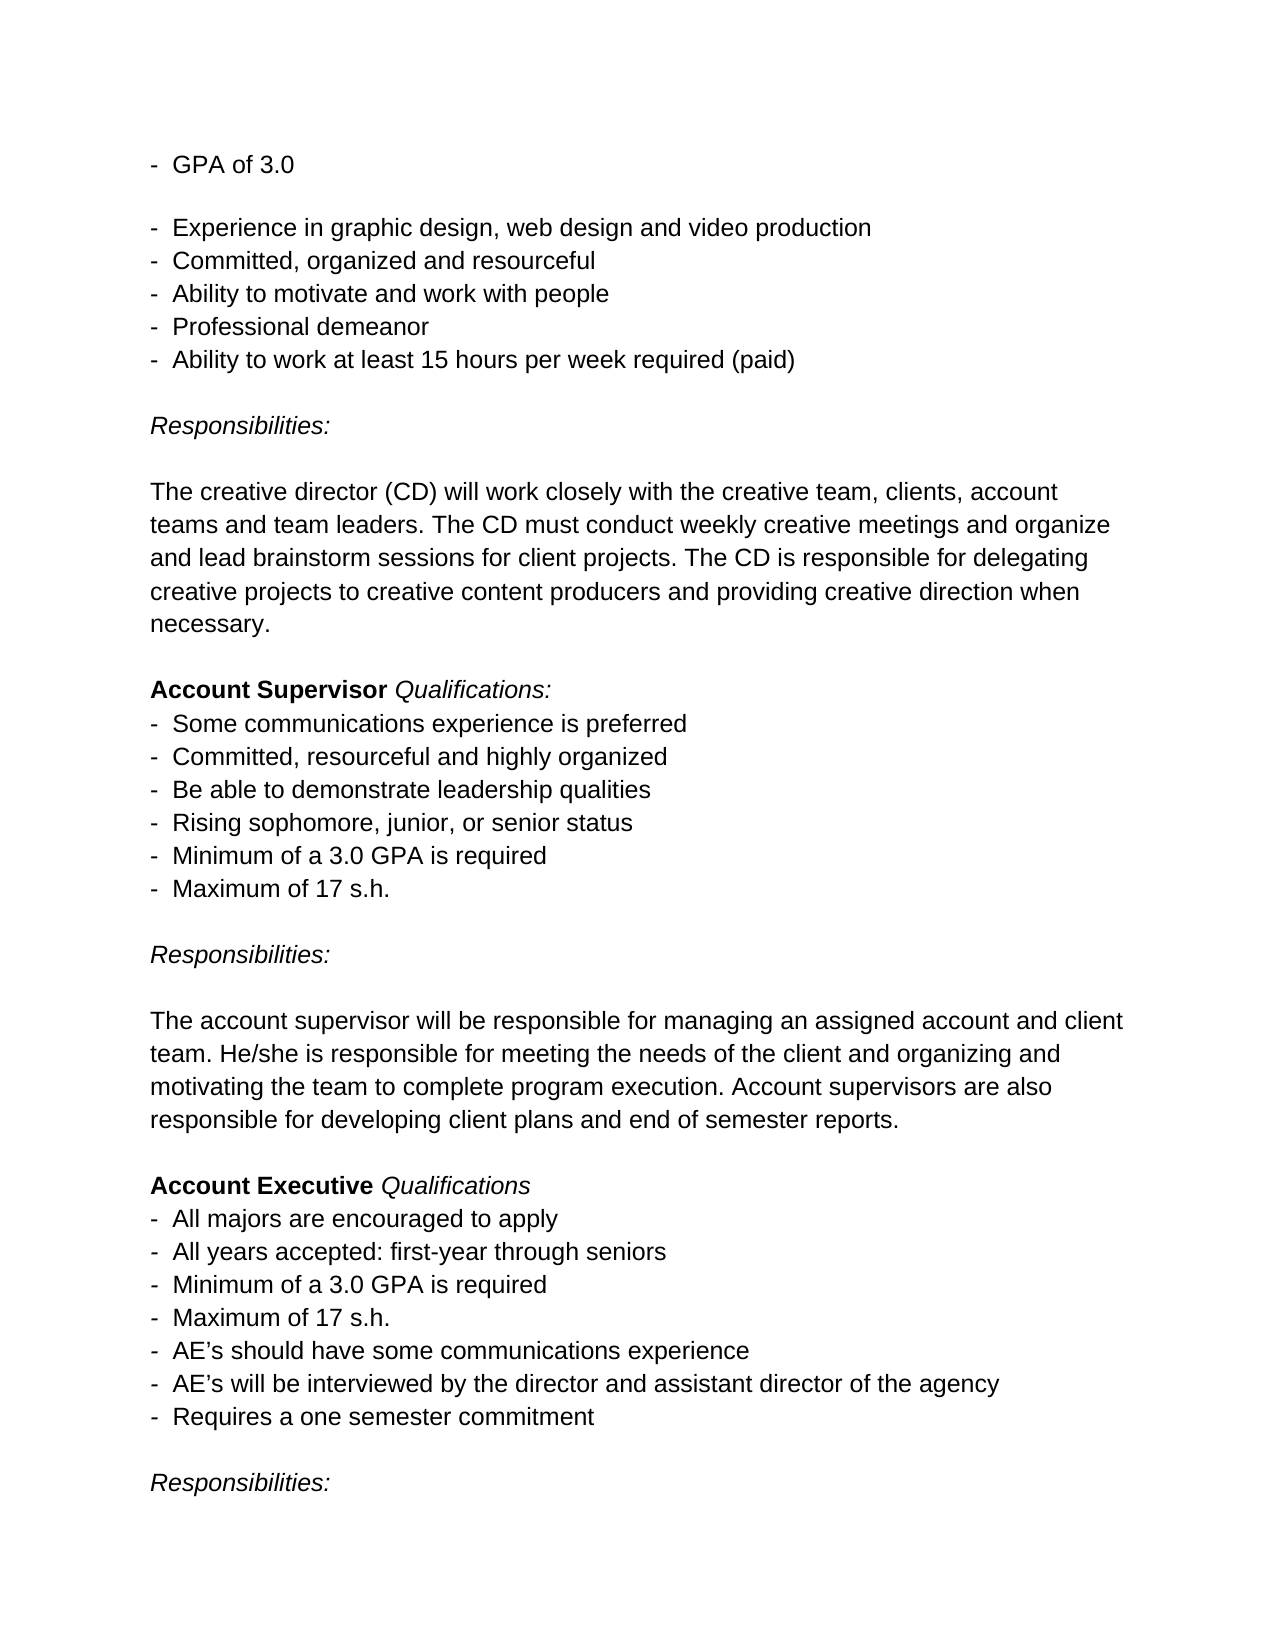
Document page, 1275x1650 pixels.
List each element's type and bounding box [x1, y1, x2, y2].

text [150, 150, 1125, 1497]
